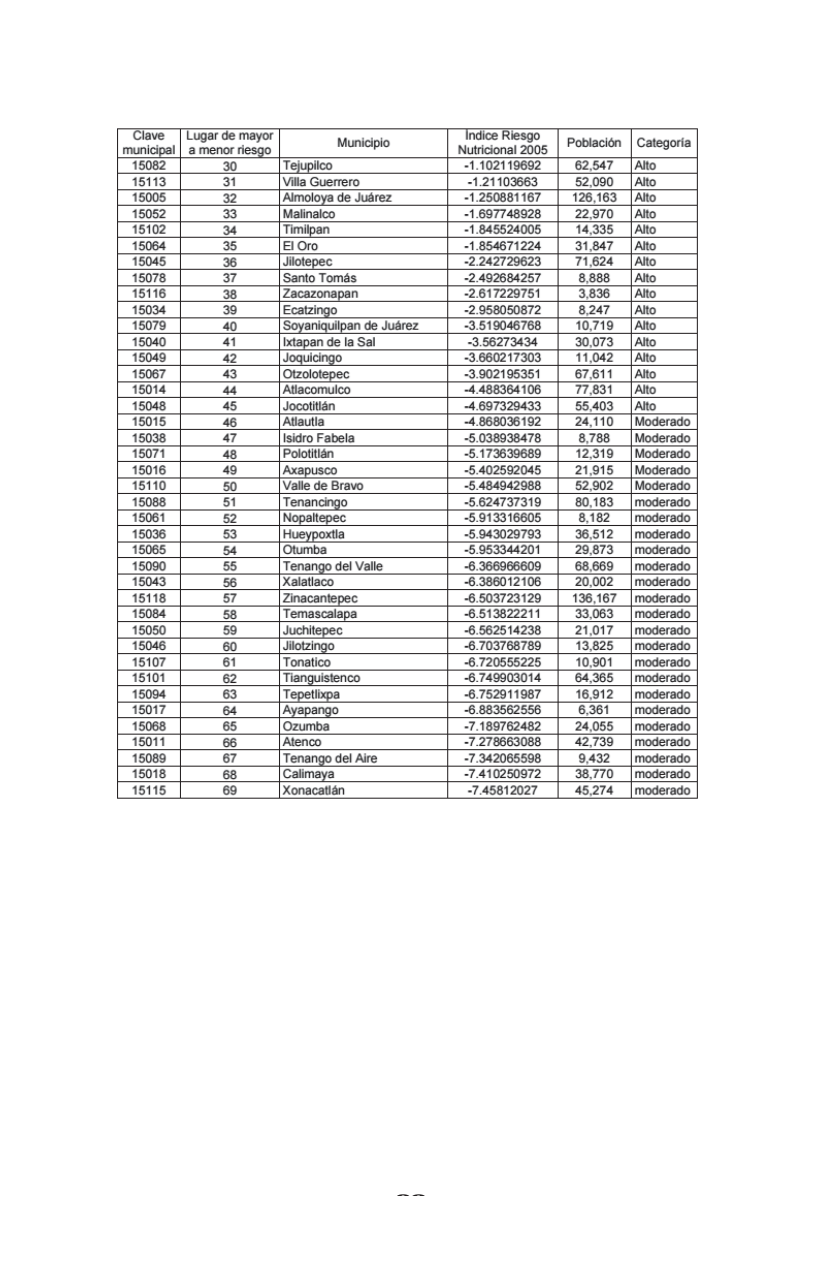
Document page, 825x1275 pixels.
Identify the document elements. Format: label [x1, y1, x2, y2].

picture [116, 118, 701, 807]
